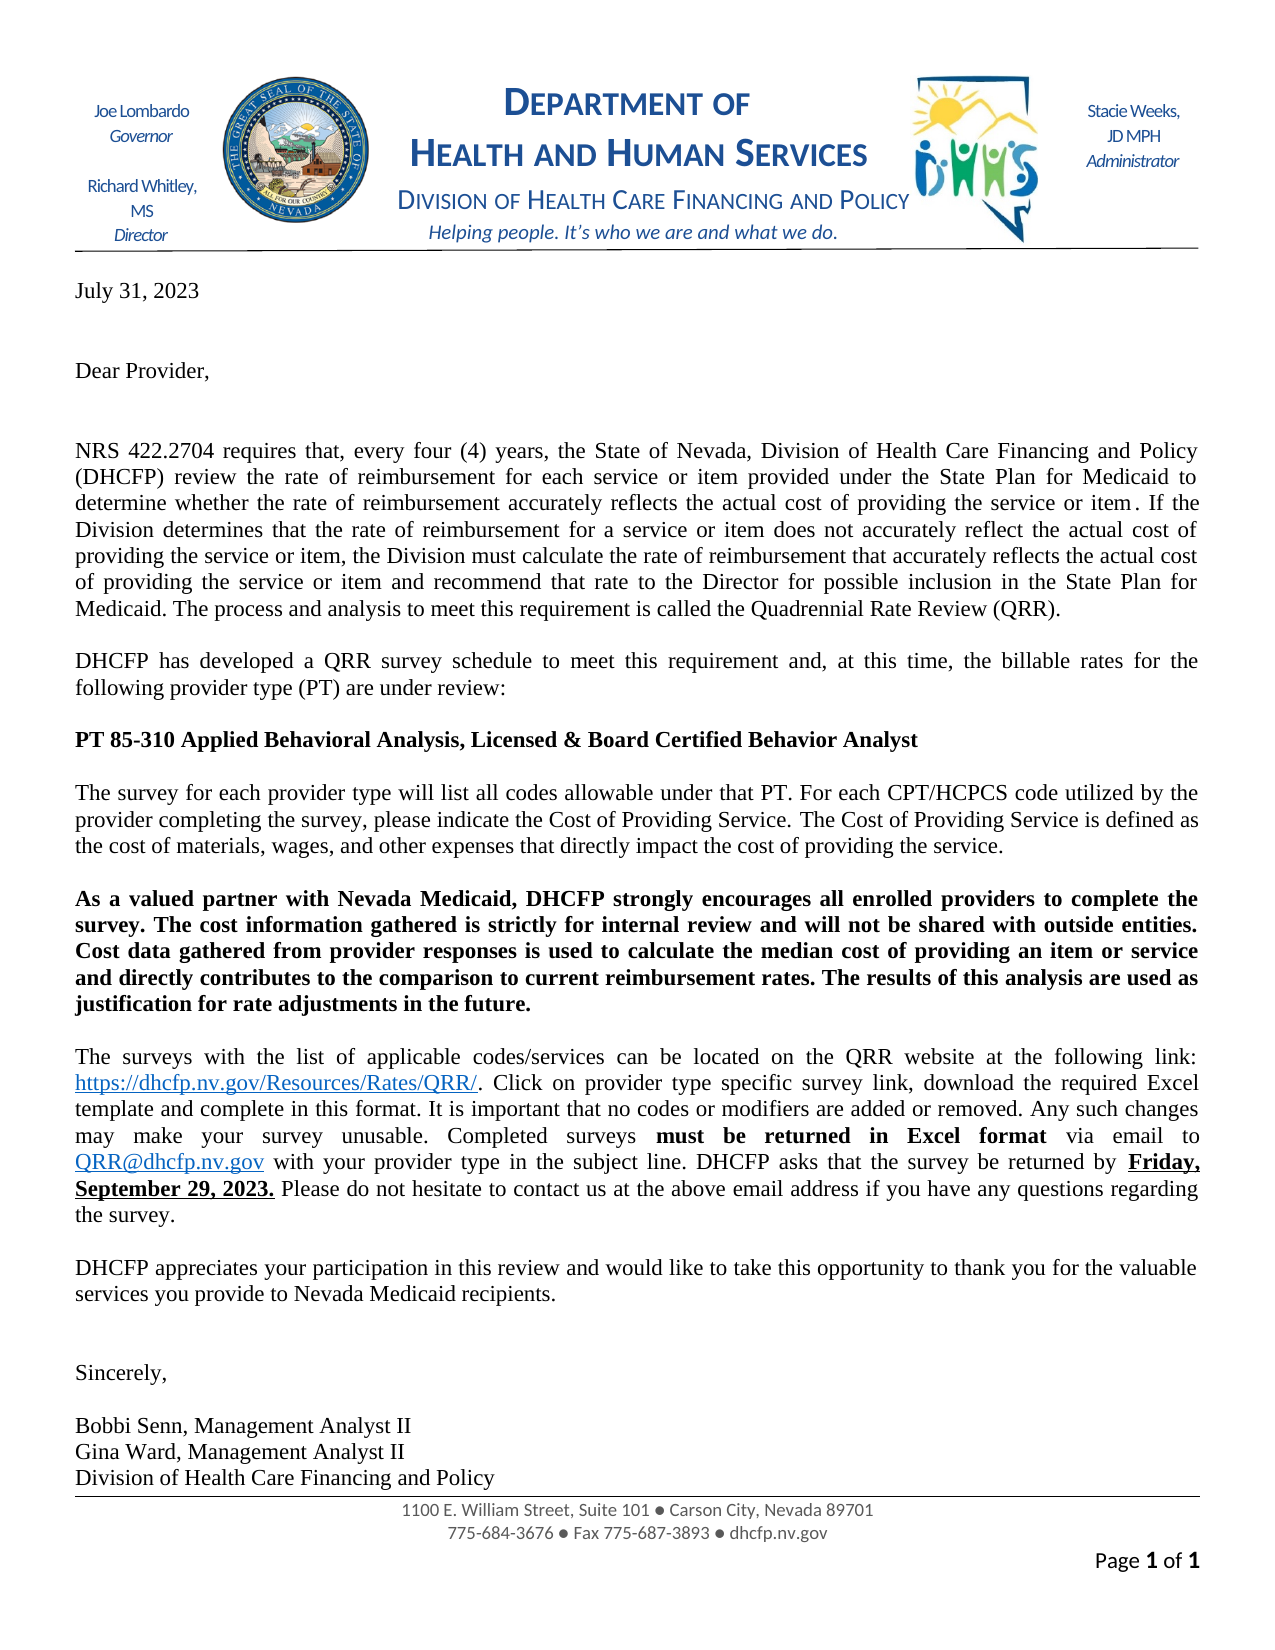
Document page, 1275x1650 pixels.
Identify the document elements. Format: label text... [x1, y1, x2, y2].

text Gina Ward, Management Analyst II [75, 1438, 1200, 1464]
text Director [75, 223, 210, 246]
text Administrator [1069, 149, 1200, 172]
text Division of Health Care Financing and Policy [75, 1464, 1200, 1491]
text Helping people. It’s who we are and what we do. [428, 219, 903, 244]
text Governor [75, 124, 210, 147]
text Bobbi Senn, Management Analyst II [75, 1412, 1200, 1438]
text As a valued partner with Nevada Medicaid, DHCFP strongly encourages all enrolled providers to complete the survey. The cost information gathered is strictly for internal review and will not be shared with outside entities. Cost data gathered from provider responses is used to calculate the median cost of providing an item or service and directly contributes to the comparison to current reimbursement rates. The results of this analysis are used as justification for rate adjustments in the future. [75, 885, 1200, 1016]
text DHCFP appreciates your participation in this review and would like to take this opportunity to thank you for the valuable services you provide to Nevada Medicaid recipients. [75, 1254, 1200, 1306]
text Dear Provider, [75, 358, 1200, 384]
picture [910, 75, 1039, 246]
text The survey for each provider type will list all codes allowable under that PT. For each CPT/HCPCS code utilized by the provider completing the survey, please indicate the Cost of Providing Service. The Cost of Providing Service is defined as the cost of materials, wages, and other expenses that directly impact the cost of providing the service. [75, 779, 1200, 858]
text PT 85-310 Applied Behavioral Analysis, Licensed & Board Certified Behavior Analyst [75, 727, 1200, 753]
text NRS 422.2704 requires that, every four (4) years, the State of Nevada, Division of Health Care Financing and Policy (DHCFP) review the rate of reimbursement for each service or item provided under the State Plan for Medicaid to determine whether the rate of reimbursement accurately reflects the actual cost of providing the service or item. If the Division determines that the rate of reimbursement for a service or item does not accurately reflect the actual cost of providing the service or item, the Division must calculate the rate of reimbursement that accurately reflects the actual cost of providing the service or item and recommend that rate to the Director for possible inclusion in the State Plan for Medicaid. The process and analysis to meet this requirement is called the Quadrennial Rate Review (QRR). [75, 437, 1200, 621]
text Division of Health Care Financing and Policy [391, 181, 903, 216]
text Richard Whitley, MS [75, 174, 210, 222]
text DHCFP has developed a QRR survey schedule to meet this requirement and, at this time, the billable rates for the following provider type (PT) are under review: [75, 647, 1200, 700]
text Department of [400, 75, 895, 126]
text Joe Lombardo [75, 100, 210, 123]
text Health and Human Services [390, 126, 903, 177]
text The surveys with the list of applicable codes/services can be located on the QRR website at the following link: https://dhcfp.nv.gov/Resources/Rates/QRR/. Click on provider type specific survey link, download the required Excel template and complete in this format. It is important that no codes or modifiers are added or removed. Any such changes may make your survey unusable. Completed surveys must be returned in Excel format via email to QRR@dhcfp.nv.gov with your provider type in the subject line. DHCFP asks that the survey be returned by Friday, September 29, 2023. Please do not hesitate to contact us at the above email address if you have any questions regarding the survey. [75, 1043, 1200, 1227]
picture [220, 75, 371, 225]
text Sincerely, [75, 1359, 1200, 1385]
text Stacie Weeks, [1069, 100, 1200, 123]
text July 31, 2023 [75, 248, 1200, 303]
text JD MPH [1069, 124, 1200, 147]
